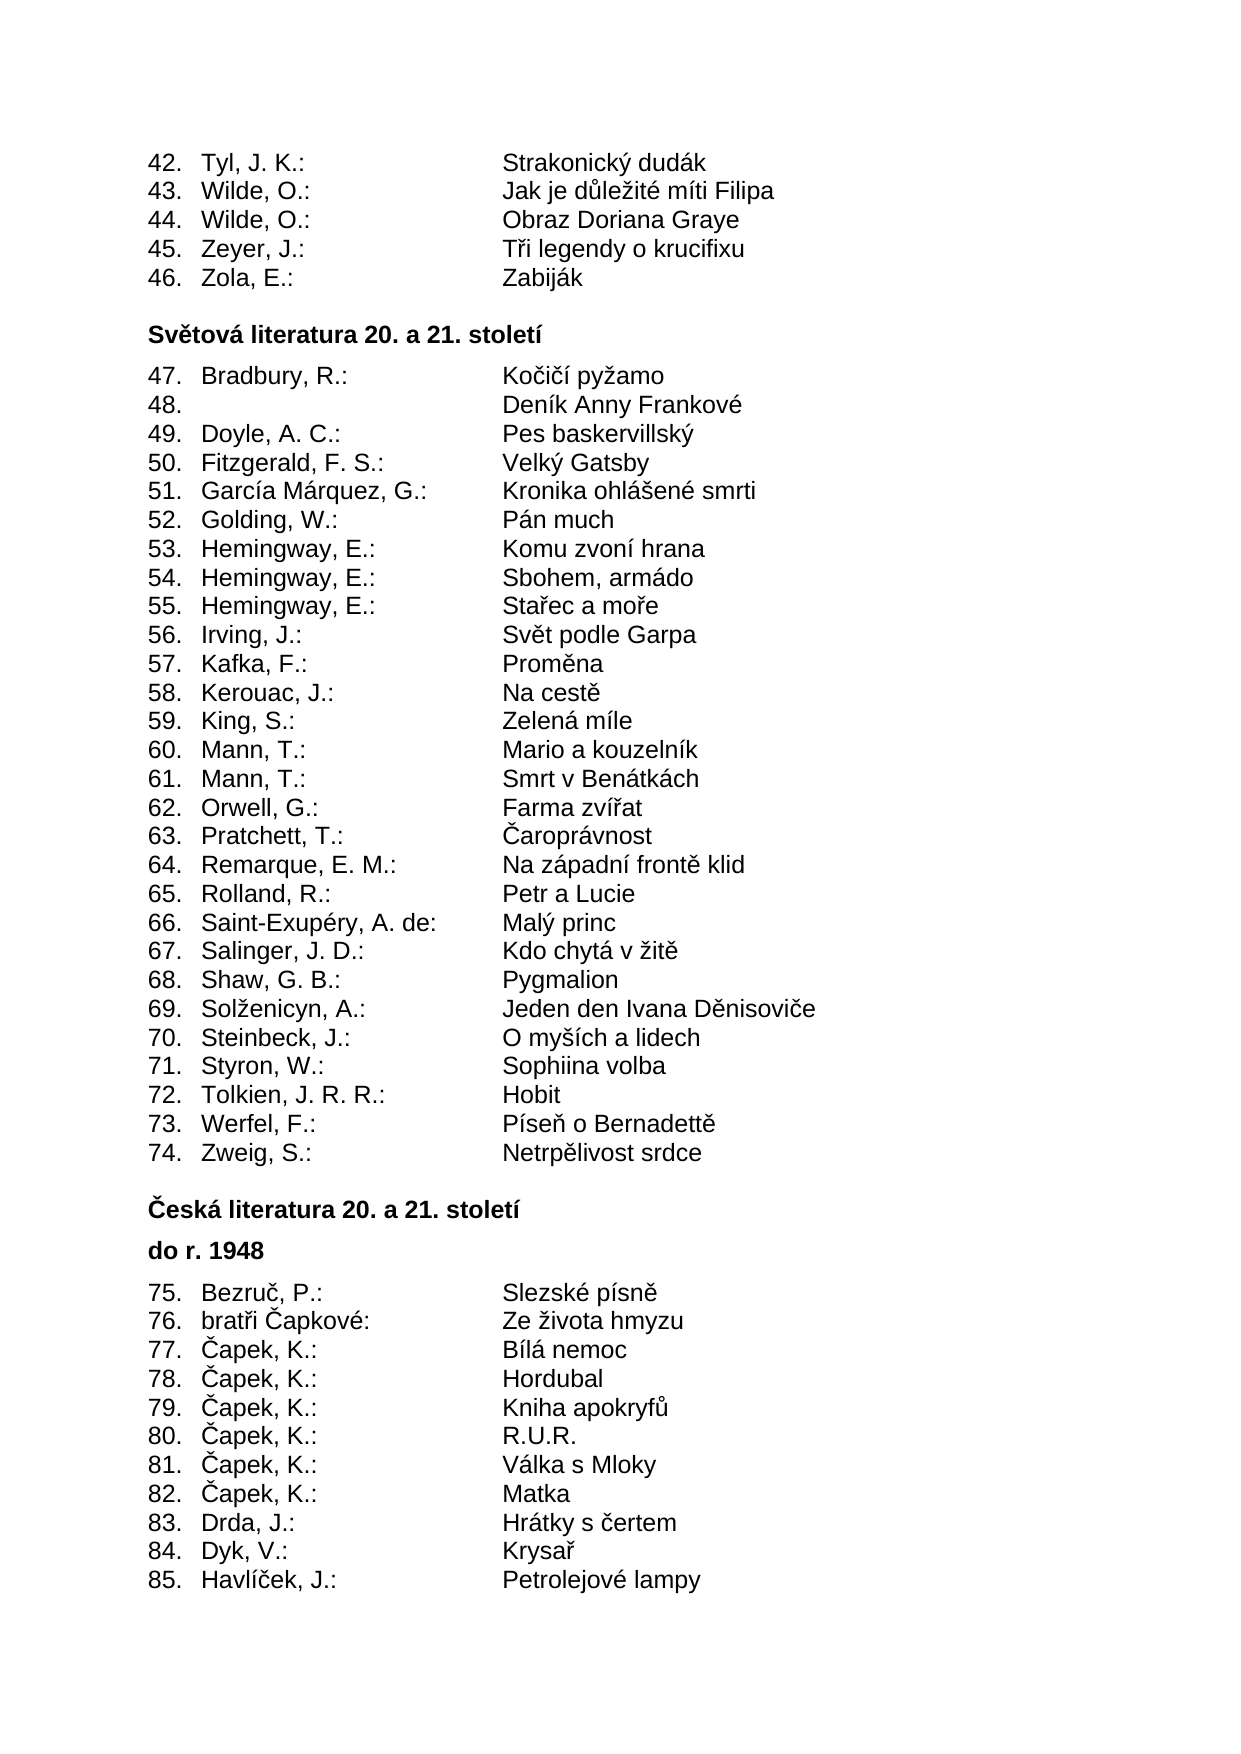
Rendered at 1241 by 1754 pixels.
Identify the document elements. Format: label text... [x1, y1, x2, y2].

list Čapek, K.: R.U.R. [148, 1421, 1093, 1450]
list Steinbeck, J.: O myších a lidech [148, 1023, 1093, 1051]
list Dyk, V.: Krysař [148, 1536, 1093, 1565]
list Mann, T.: Mario a kouzelník [148, 735, 1093, 764]
list Bezruč, P.: Slezské písně [148, 1278, 1093, 1306]
list Tyl, J. K.: Strakonický dudák [148, 148, 1093, 176]
list Wilde, O.: Jak je důležité míti Filipa [148, 176, 1093, 205]
list Deník Anny Frankové [148, 390, 1093, 419]
text Světová literatura 20. a 21. století [148, 320, 1093, 349]
list Werfel, F.: Píseň o Bernadettě [148, 1109, 1093, 1138]
list Wilde, O.: Obraz Doriana Graye [148, 205, 1093, 234]
list bratři Čapkové: Ze života hmyzu [148, 1306, 1093, 1335]
list Salinger, J. D.: Kdo chytá v žitě [148, 936, 1093, 965]
list Rolland, R.: Petr a Lucie [148, 879, 1093, 908]
list King, S.: Zelená míle [148, 706, 1093, 735]
list Mann, T.: Smrt v Benátkách [148, 764, 1093, 793]
text Česká literatura 20. a 21. století [148, 1195, 1093, 1224]
list Doyle, A. C.: Pes baskervillský [148, 419, 1093, 448]
list García Márquez, G.: Kronika ohlášené smrti [148, 476, 1093, 505]
list Hemingway, E.: Stařec a moře [148, 591, 1093, 620]
list Bradbury, R.: Kočičí pyžamo [148, 361, 1093, 390]
list Pratchett, T.: Čaroprávnost [148, 821, 1093, 850]
list Čapek, K.: Bílá nemoc [148, 1335, 1093, 1364]
list Zweig, S.: Netrpělivost srdce [148, 1138, 1093, 1166]
list Čapek, K.: Kniha apokryfů [148, 1393, 1093, 1421]
list Orwell, G.: Farma zvířat [148, 793, 1093, 821]
list Solženicyn, A.: Jeden den Ivana Děnisoviče [148, 994, 1093, 1023]
list Havlíček, J.: Petrolejové lampy [148, 1565, 1093, 1594]
list Kafka, F.: Proměna [148, 649, 1093, 678]
list Hemingway, E.: Sbohem, armádo [148, 563, 1093, 591]
list Golding, W.: Pán much [148, 505, 1093, 534]
list Čapek, K.: Matka [148, 1479, 1093, 1508]
list Čapek, K.: Hordubal [148, 1364, 1093, 1393]
text do r. 1948 [148, 1236, 1093, 1265]
list Čapek, K.: Válka s Mloky [148, 1450, 1093, 1479]
list Shaw, G. B.: Pygmalion [148, 965, 1093, 994]
list Drda, J.: Hrátky s čertem [148, 1508, 1093, 1536]
list Zeyer, J.: Tři legendy o krucifixu [148, 234, 1093, 263]
list Kerouac, J.: Na cestě [148, 678, 1093, 706]
list Irving, J.: Svět podle Garpa [148, 620, 1093, 649]
list Tolkien, J. R. R.: Hobit [148, 1080, 1093, 1109]
list Remarque, E. M.: Na západní frontě klid [148, 850, 1093, 879]
list Hemingway, E.: Komu zvoní hrana [148, 534, 1093, 563]
list Zola, E.: Zabiják [148, 263, 1093, 291]
list Saint-Exupéry, A. de: Malý princ [148, 908, 1093, 936]
list Styron, W.: Sophiina volba [148, 1051, 1093, 1080]
list Fitzgerald, F. S.: Velký Gatsby [148, 448, 1093, 476]
